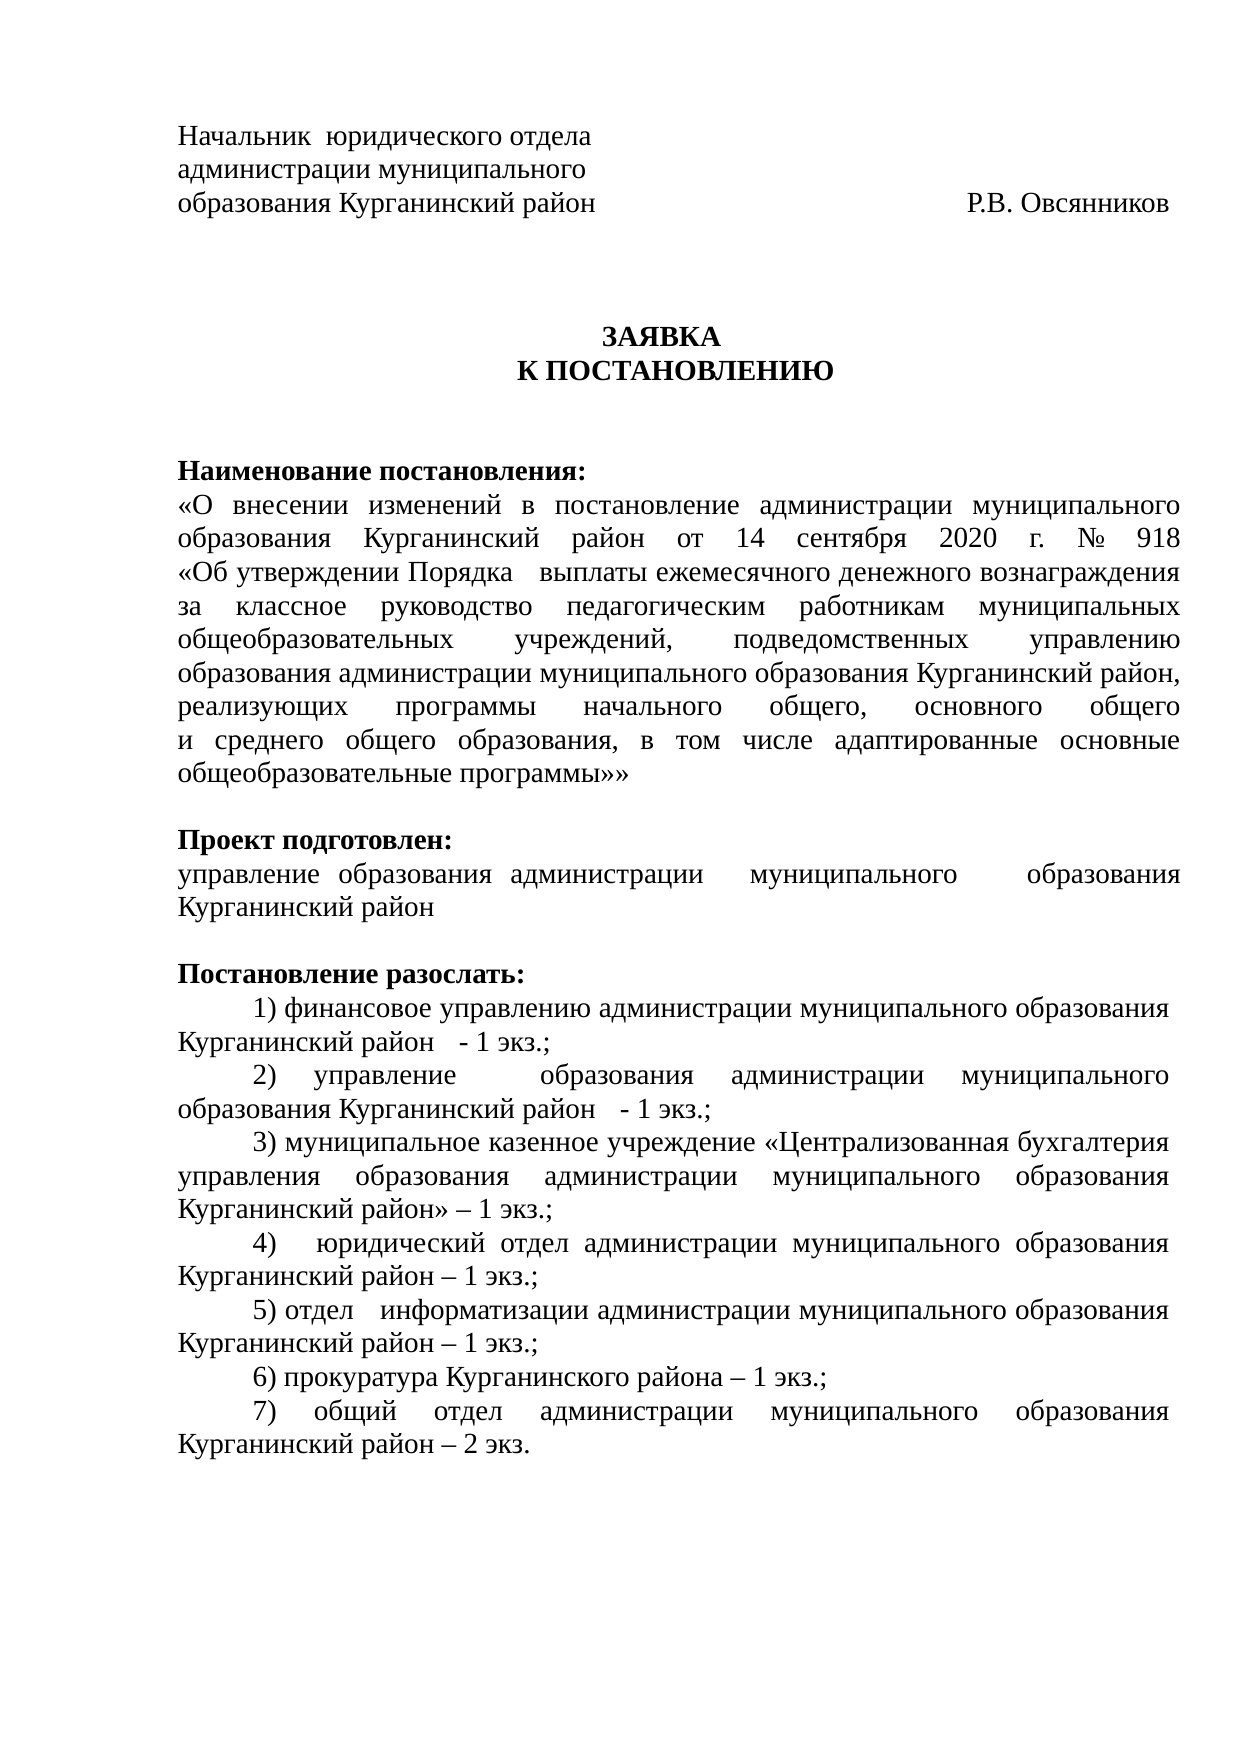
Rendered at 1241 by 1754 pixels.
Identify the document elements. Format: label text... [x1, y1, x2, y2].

text Наименование постановления: [177, 453, 1181, 487]
text Начальник юридического отдела [177, 118, 1178, 152]
text образования Курганинский район Р.В. Овсянников [177, 185, 1178, 219]
text управление образования администрации муниципального образования Курганинский район [177, 856, 1181, 923]
text Постановление разослать: [177, 957, 1181, 990]
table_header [166, 990, 1181, 1623]
text администрации муниципального [177, 152, 1178, 185]
text К ПОСТАНОВЛЕНИЮ [177, 353, 1181, 386]
text Проект подготовлен: [177, 822, 1181, 856]
text «О внесении изменений в постановление администрации муниципального образования Курганинский район от 14 сентября 2020 г. № 918 «Об утверждении Порядка выплаты ежемесячного денежного вознаграждения за классное руководство педагогическим работникам муниципальных общеобразовательных учреждений, подведомственных управлению образования администрации муниципального образования Курганинский район, реализующих программы начального общего, основного общего и среднего общего образования, в том числе адаптированные основные общеобразовательные программы»» [177, 487, 1181, 789]
text ЗАЯВКА [177, 319, 1181, 353]
